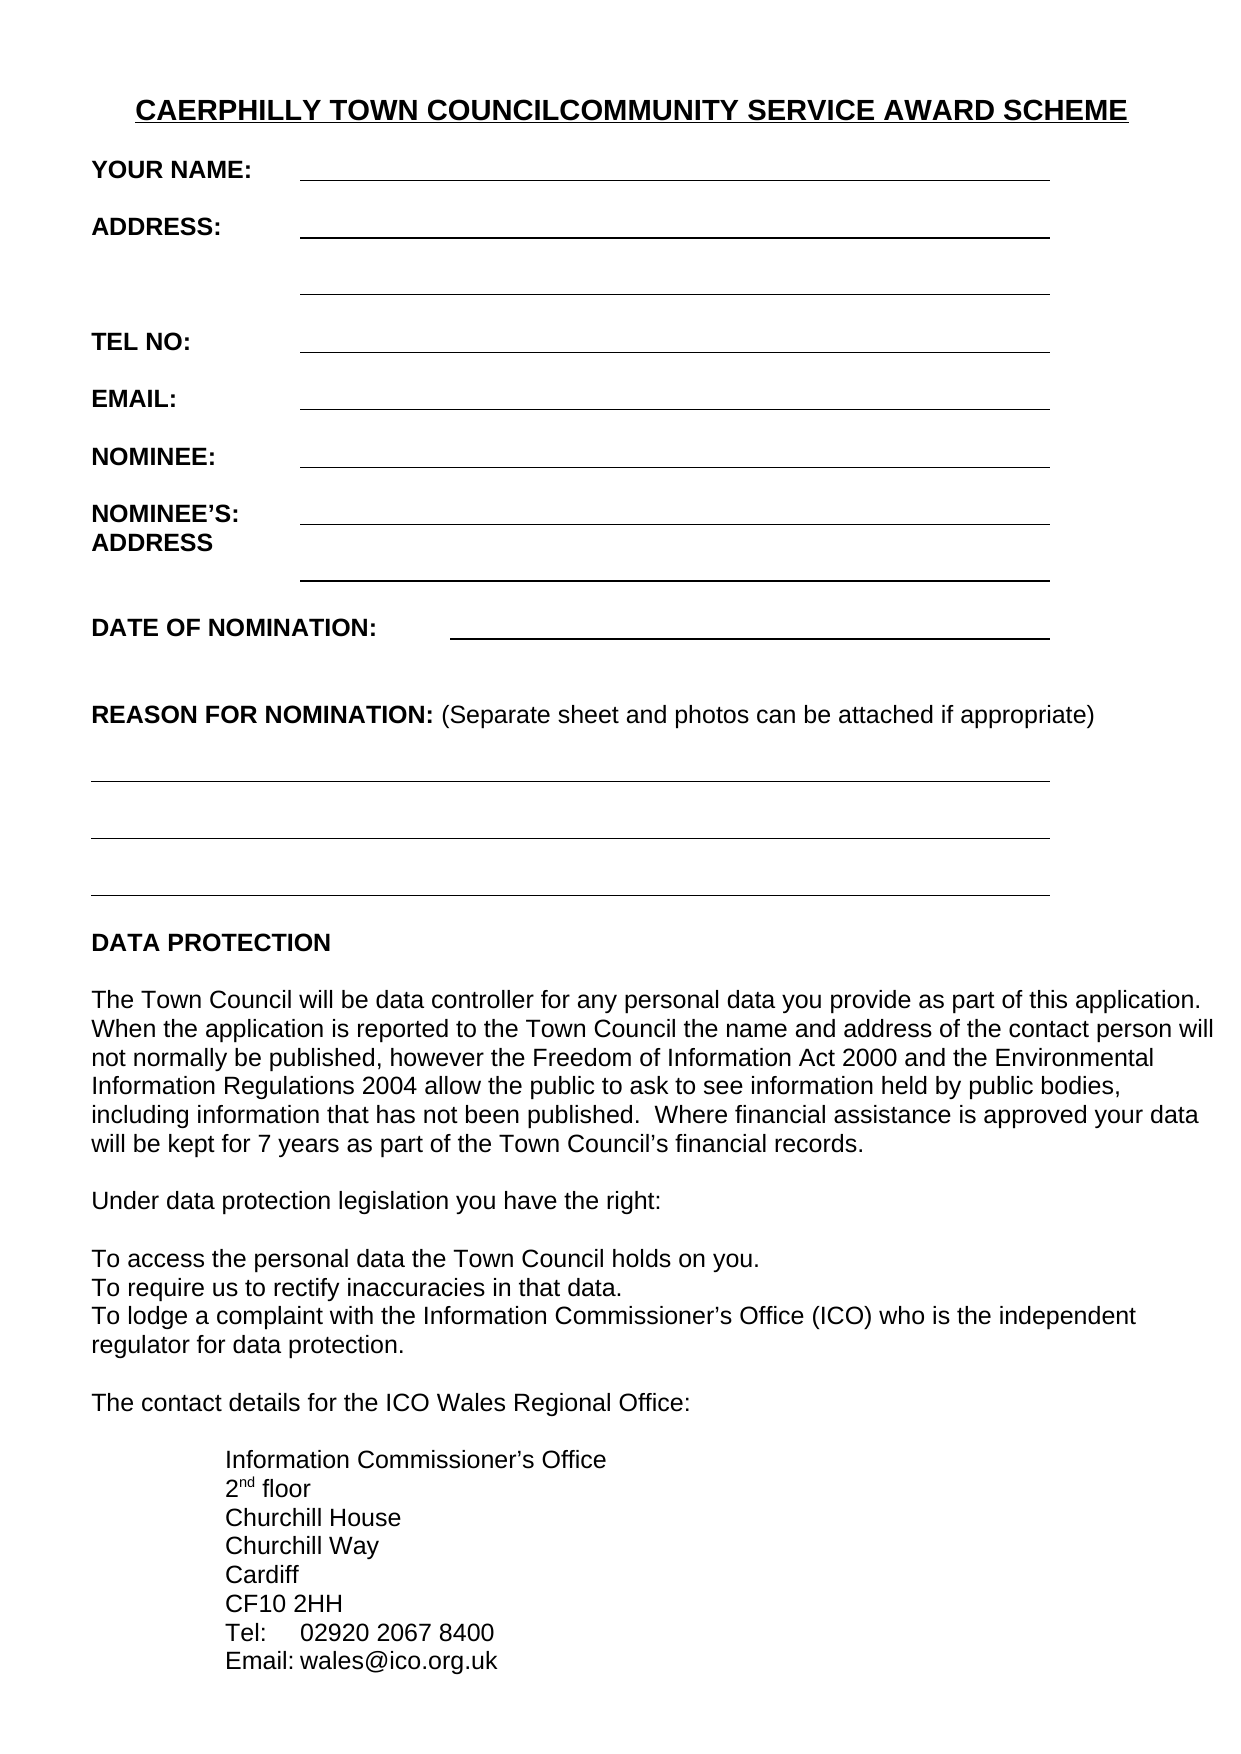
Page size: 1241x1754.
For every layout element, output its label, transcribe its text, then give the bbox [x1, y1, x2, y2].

text Churchill Way [91, 1531, 1216, 1560]
text NOMINEE: [91, 442, 1166, 470]
text DATA PROTECTION [91, 927, 1216, 956]
text 2nd floor [91, 1474, 1216, 1502]
text The contact details for the ICO Wales Regional Office: [91, 1387, 1216, 1416]
text EMAIL: [91, 384, 1166, 413]
text Cardiff [91, 1560, 1216, 1589]
text YOUR NAME: [91, 155, 1166, 184]
text NOMINEE’S: [91, 499, 1166, 528]
text To require us to rectify inaccuracies in that data. [91, 1272, 1216, 1301]
text ADDRESS [91, 528, 1166, 557]
text CF10 2HH [91, 1589, 1216, 1617]
text TEL NO: [91, 327, 1166, 355]
text ADDRESS: [91, 212, 1166, 241]
text Churchill House [91, 1502, 1216, 1531]
text Under data protection legislation you have the right: [91, 1186, 1216, 1215]
text To lodge a complaint with the Information Commissioner’s Office (ICO) who is the independent regulator for data protection. [91, 1301, 1216, 1359]
text REASON FOR NOMINATION: (Separate sheet and photos can be attached if appropriate) [91, 700, 1216, 728]
text The Town Council will be data controller for any personal data you provide as part of this application. When the application is reported to the Town Council the name and address of the contact person will not normally be published, however the Freedom of Information Act 2000 and the Environmental Information Regulations 2004 allow the public to ask to see information held by public bodies, including information that has not been published. Where financial assistance is approved your data will be kept for 7 years as part of the Town Council’s financial records. [91, 985, 1216, 1157]
text To access the personal data the Town Council holds on you. [91, 1244, 1216, 1272]
text Email: wales@ico.org.uk [91, 1646, 1216, 1675]
text CAERPHILLY TOWN COUNCILCOMMUNITY SERVICE AWARD SCHEME [135, 93, 1166, 126]
text DATE OF NOMINATION: [91, 613, 1166, 642]
text Information Commissioner’s Office [91, 1445, 1216, 1474]
text Tel: 02920 2067 8400 [91, 1617, 1216, 1646]
